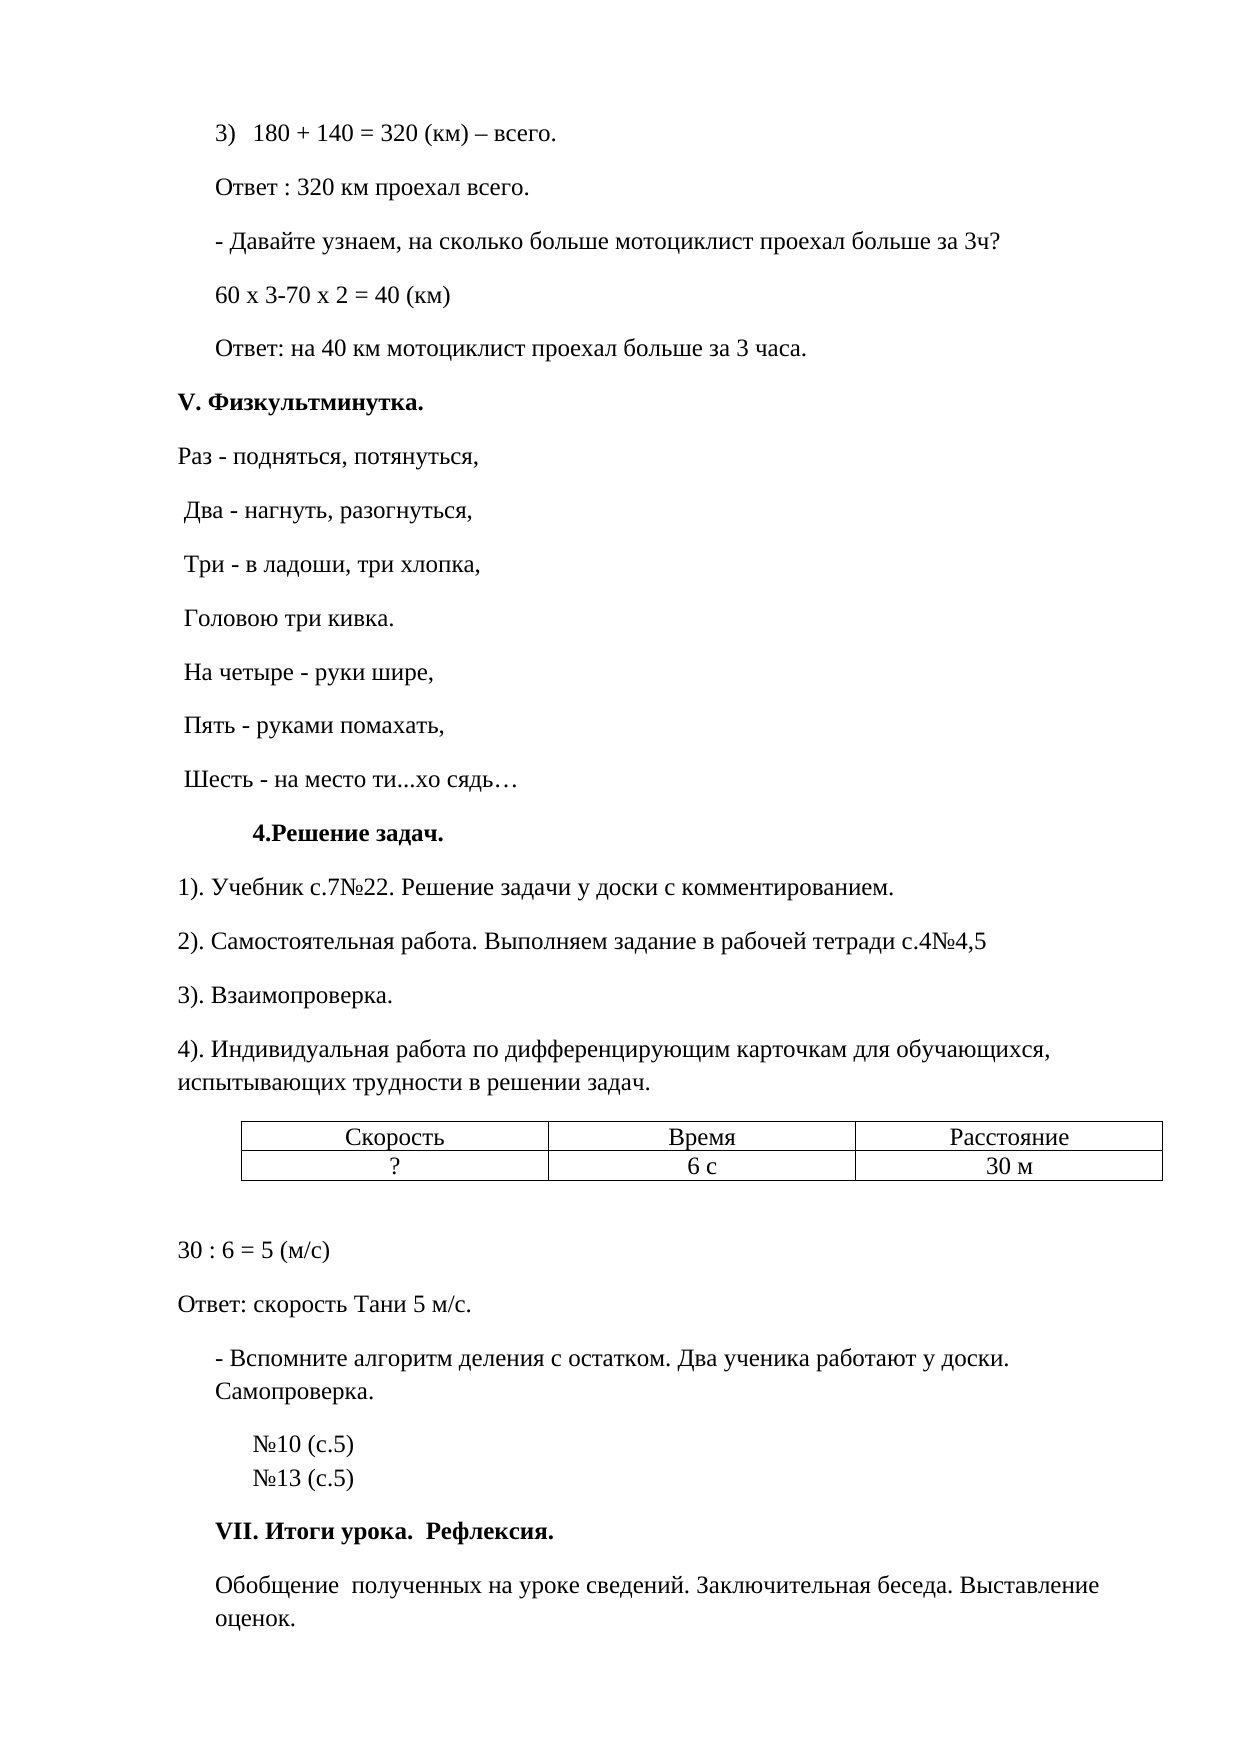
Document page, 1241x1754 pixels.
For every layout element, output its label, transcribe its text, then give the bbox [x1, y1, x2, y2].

text Два - нагнуть, разогнуться, [177, 495, 1152, 524]
text Ответ : 320 км проехал всего. [215, 172, 1152, 201]
text 60 х 3-70 х 2 = 40 (км) [215, 280, 1152, 308]
text Головою три кивка. [177, 603, 1152, 632]
text - Вспомните алгоритм деления с остатком. Два ученика работают у доски. Самопроверка. [215, 1343, 1152, 1404]
table_header Время [549, 1122, 855, 1150]
table_cell 6 с [549, 1151, 855, 1180]
table_cell ? [242, 1151, 548, 1180]
text - Давайте узнаем, на сколько больше мотоциклист проехал больше за 3ч? [215, 226, 1152, 254]
text V. Физкультминутка. [177, 387, 1152, 416]
text Раз - подняться, потянуться, [177, 441, 1152, 470]
text 1). Учебник с.7№22. Решение задачи у доски с комментированием. [177, 872, 1152, 901]
table_header Расстояние [856, 1122, 1162, 1150]
text 4). Индивидуальная работа по дифференцирующим карточкам для обучающихся, испытывающих трудности в решении задач. [177, 1034, 1152, 1095]
text На четыре - руки шире, [177, 657, 1152, 685]
table_cell 30 м [856, 1151, 1162, 1180]
table_header Скорость [242, 1122, 548, 1150]
text Ответ: на 40 км мотоциклист проехал больше за 3 часа. [215, 333, 1152, 362]
list 180 + 140 = 320 (км) – всего. [215, 118, 1152, 147]
text VII. Итоги урока. Рефлексия. [215, 1516, 1152, 1545]
text Шесть - на место ти...хо сядь… [177, 764, 1152, 793]
text 30 : 6 = 5 (м/с) [177, 1235, 1152, 1264]
text Ответ: скорость Тани 5 м/с. [177, 1289, 1152, 1318]
text Обобщение полученных на уроке сведений. Заключительная беседа. Выставление оценок. [215, 1570, 1152, 1632]
text Три - в ладоши, три хлопка, [177, 549, 1152, 578]
list 4.Решение задач. [252, 818, 1152, 847]
text 2). Самостоятельная работа. Выполняем задание в рабочей тетради с.4№4,5 [177, 926, 1152, 955]
list №13 (с.5) [252, 1463, 1152, 1491]
text Пять - руками помахать, [177, 711, 1152, 739]
text 3). Взаимопроверка. [177, 980, 1152, 1008]
list №10 (с.5) [252, 1429, 1152, 1458]
